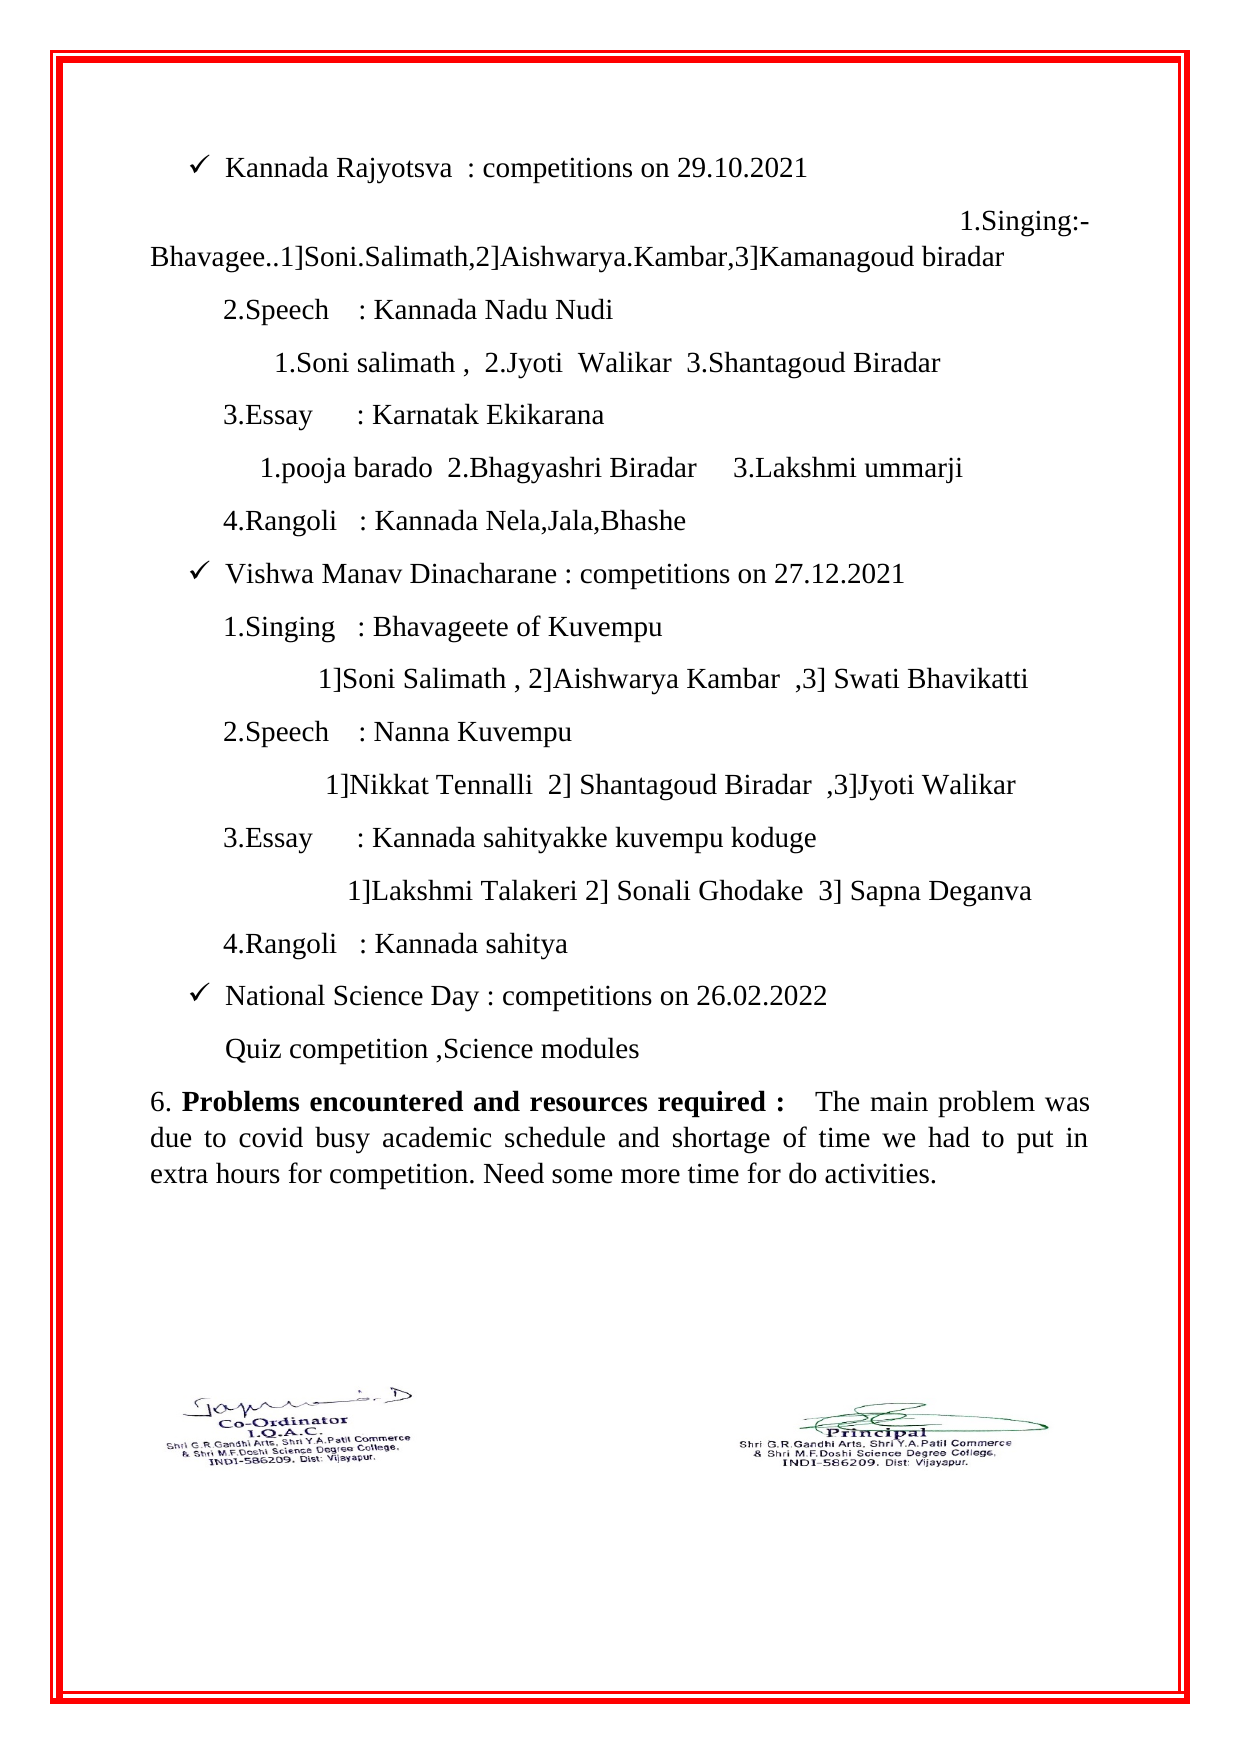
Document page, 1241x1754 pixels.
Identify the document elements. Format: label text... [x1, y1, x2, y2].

list National Science Day : competitions on 26.02.2022 [187, 978, 1090, 1012]
text 3.Essay : Karnatak Ekikarana [150, 397, 1090, 431]
list Kannada Rajyotsva : competitions on 29.10.2021 [187, 150, 1090, 184]
text 1.Soni salimath , 2.Jyoti Walikar 3.Shantagoud Biradar [150, 345, 1090, 378]
picture [150, 1367, 1068, 1491]
text 2.Speech : Kannada Nadu Nudi [150, 292, 1090, 325]
text 2.Speech : Nanna Kuvempu [150, 714, 1090, 748]
text 6. Problems encountered and resources required : The main problem was due to covid busy academic schedule and shortage of time we had to put in extra hours for competition. Need some more time for do activities. [150, 1084, 1090, 1190]
text 1]Soni Salimath , 2]Aishwarya Kambar ,3] Swati Bhavikatti [150, 662, 1090, 695]
text 4.Rangoli : Kannada Nela,Jala,Bhashe [150, 503, 1090, 537]
text 1.pooja barado 2.Bhagyashri Biradar 3.Lakshmi ummarji [150, 450, 1090, 484]
text 1.Singing : Bhavageete of Kuvempu [150, 609, 1090, 642]
text 1]Nikkat Tennalli 2] Shantagoud Biradar ,3]Jyoti Walikar [150, 767, 1090, 801]
list Vishwa Manav Dinacharane : competitions on 27.12.2021 [187, 556, 1090, 589]
text 1]Lakshmi Talakeri 2] Sonali Ghodake 3] Sapna Deganva [150, 873, 1090, 906]
text 1.Singing:- Bhavagee..1]Soni.Salimath,2]Aishwarya.Kambar,3]Kamanagoud biradar [150, 203, 1090, 273]
text 4.Rangoli : Kannada sahitya [150, 926, 1090, 959]
text 3.Essay : Kannada sahityakke kuvempu koduge [150, 820, 1090, 854]
text Quiz competition ,Science modules [225, 1031, 1090, 1065]
